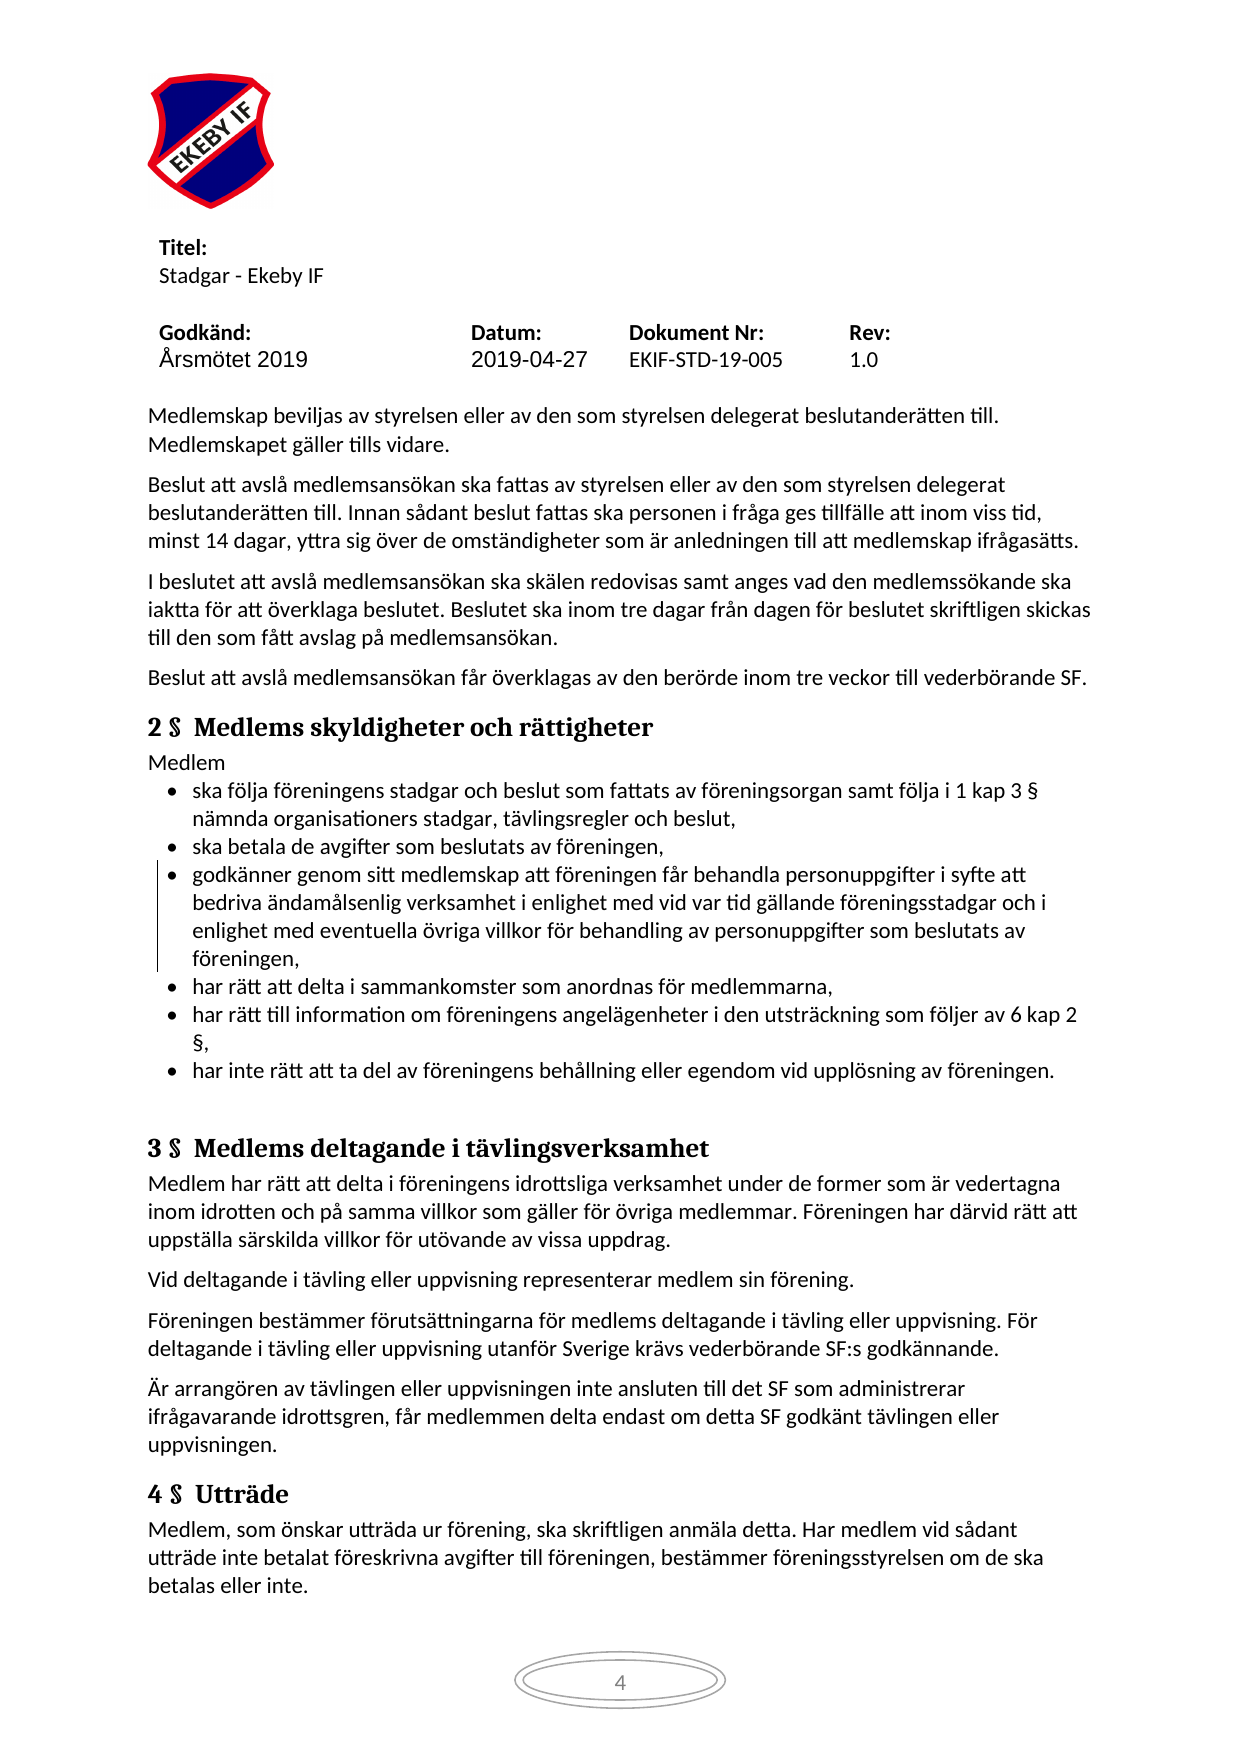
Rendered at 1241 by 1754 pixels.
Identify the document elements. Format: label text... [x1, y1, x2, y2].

text Medlem [148, 748, 1093, 776]
text Medlemskap beviljas av styrelsen eller av den som styrelsen delegerat beslutanderätten till. Medlemskapet gäller tills vidare. [148, 402, 1093, 458]
text Föreningen bestämmer förutsättningarna för medlems deltagande i tävling eller uppvisning. För deltagande i tävling eller uppvisning utanför Sverige krävs vederbörande SF:s godkännande. [148, 1306, 1093, 1362]
text Vid deltagande i tävling eller uppvisning representerar medlem sin förening. [148, 1265, 1093, 1293]
list har inte rätt att ta del av föreningens behållning eller egendom vid upplösning av föreningen. [166, 1056, 1093, 1112]
text Medlem, som önskar utträda ur förening, ska skriftligen anmäla detta. Har medlem vid sådant utträde inte betalat föreskrivna avgifter till föreningen, bestämmer föreningsstyrelsen om de ska betalas eller inte. [148, 1515, 1093, 1599]
subtitle 2 § Medlems skyldigheter och rättigheter [148, 712, 1093, 743]
text Beslut att avslå medlemsansökan får överklagas av den berörde inom tre veckor till vederbörande SF. [148, 663, 1093, 691]
subtitle 4 § Utträde [148, 1479, 1093, 1510]
subtitle 3 § Medlems deltagande i tävlingsverksamhet [148, 1133, 1093, 1164]
list ska följa föreningens stadgar och beslut som fattats av föreningsorgan samt följa i 1 kap 3 § nämnda organisationers stadgar, tävlingsregler och beslut, [166, 776, 1093, 832]
list har rätt att delta i sammankomster som anordnas för medlemmarna, [166, 972, 1093, 1000]
list ska betala de avgifter som beslutats av föreningen, [166, 832, 1093, 860]
text Beslut att avslå medlemsansökan ska fattas av styrelsen eller av den som styrelsen delegerat beslutanderätten till. Innan sådant beslut fattas ska personen i fråga ges tillfälle att inom viss tid, minst 14 dagar, yttra sig över de omständigheter som är anledningen till att medlemskap ifrågasätts. [148, 470, 1093, 554]
list godkänner genom sitt medlemskap att föreningen får behandla personuppgifter i syfte att bedriva ändamålsenlig verksamhet i enlighet med vid var tid gällande föreningsstadgar och i enlighet med eventuella övriga villkor för behandling av personuppgifter som beslutats av föreningen, [158, 860, 1093, 972]
list har rätt till information om föreningens angelägenheter i den utsträckning som följer av 6 kap 2 §, [166, 1000, 1093, 1056]
picture [147, 73, 274, 209]
text Medlem har rätt att delta i föreningens idrottsliga verksamhet under de former som är vedertagna inom idrotten och på samma villkor som gäller för övriga medlemmar. Föreningen har därvid rätt att uppställa särskilda villkor för utövande av vissa uppdrag. [148, 1169, 1093, 1253]
text I beslutet att avslå medlemsansökan ska skälen redovisas samt anges vad den medlemssökande ska iaktta för att överklaga beslutet. Beslutet ska inom tre dagar från dagen för beslutet skriftligen skickas till den som fått avslag på medlemsansökan. [148, 567, 1093, 651]
text Är arrangören av tävlingen eller uppvisningen inte ansluten till det SF som administrerar ifrågavarande idrottsgren, får medlemmen delta endast om detta SF godkänt tävlingen eller uppvisningen. [148, 1374, 1093, 1458]
